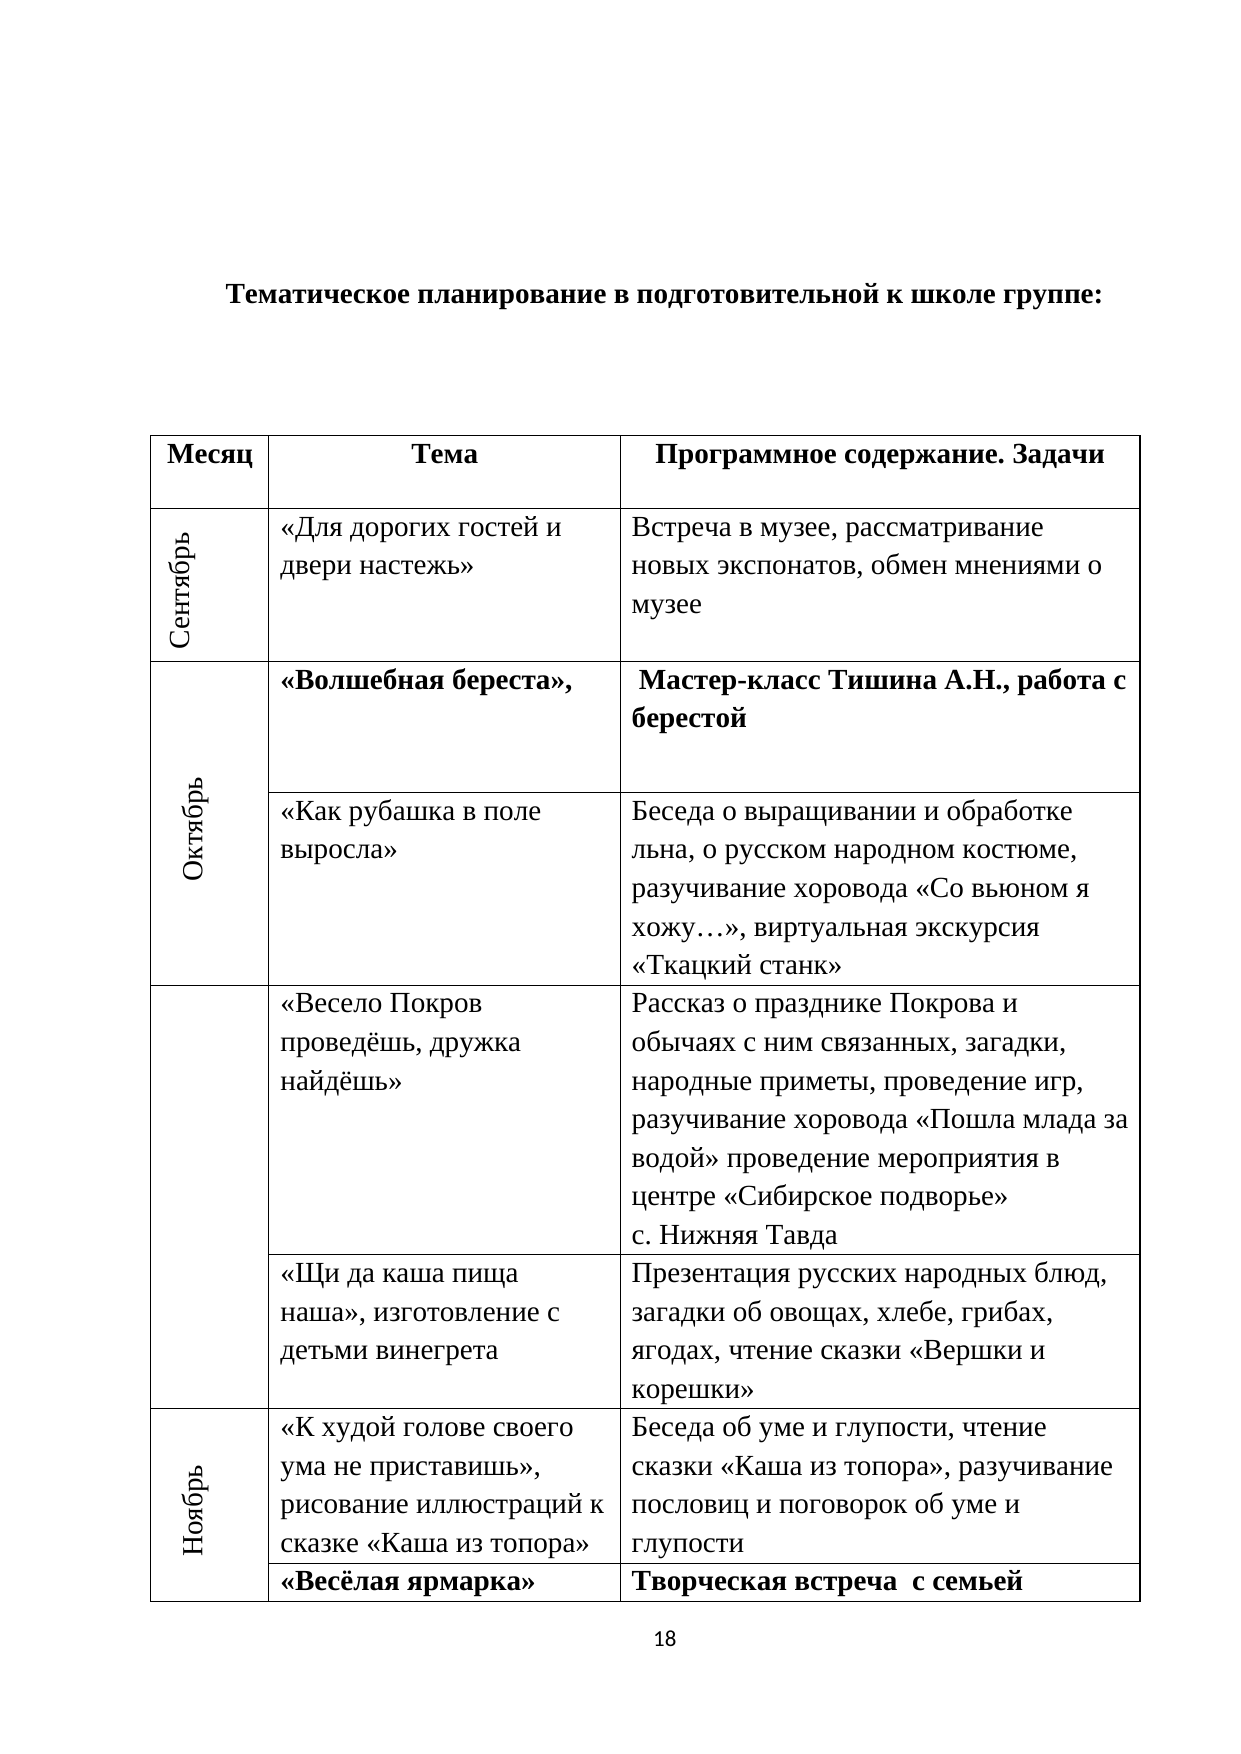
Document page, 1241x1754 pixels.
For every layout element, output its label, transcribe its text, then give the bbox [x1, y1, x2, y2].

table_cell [621, 1564, 1139, 1601]
table_cell «Волшебная береста», [269, 662, 620, 792]
table_cell Октябрь [151, 662, 268, 984]
table_cell Встреча в музее, рассматривание новых экспонатов, обмен мнениями о музее [621, 509, 1139, 661]
table_header Программное содержание. Задачи [621, 436, 1139, 508]
table_cell «Весело Покров проведёшь, дружка найдёшь» [269, 986, 620, 1254]
table_header Месяц [151, 436, 268, 508]
table_cell Рассказ о празднике Покрова и обычаях с ним связанных, загадки, народные приметы, проведение игр, разучивание хоровода «Пошла млада за водой» проведение мероприятия в центре «Сибирское подворье» с. Нижняя Тавда [621, 986, 1139, 1254]
table_cell Мастер-класс Тишина А.Н., работа с берестой [621, 662, 1139, 792]
table_cell Презентация русских народных блюд, загадки об овощах, хлебе, грибах, ягодах, чтение сказки «Вершки и корешки» [621, 1255, 1139, 1408]
table_cell Беседа о выращивании и обработке льна, о русском народном костюме, разучивание хоровода «Со вьюном я хожу…», виртуальная экскурсия «Ткацкий станк» [621, 793, 1139, 984]
text Тематическое планирование в подготовительной к школе группе: [177, 277, 1152, 310]
table_header Тема [269, 436, 620, 508]
table_cell «Щи да каша пища наша», изготовление с детьми винегрета [269, 1255, 620, 1408]
table_cell «Весёлая ярмарка» [269, 1564, 620, 1601]
table_cell «Как рубашка в поле выросла» [269, 793, 620, 984]
table_cell Ноябрь [151, 1409, 268, 1601]
table_cell «Для дорогих гостей и двери настежь» [269, 509, 620, 661]
table_cell [151, 986, 268, 1408]
table_cell «К худой голове своего ума не приставишь», рисование иллюстраций к сказке «Каша из топора» [269, 1409, 620, 1562]
table_cell Беседа об уме и глупости, чтение сказки «Каша из топора», разучивание пословиц и поговорок об уме и глупости [621, 1409, 1139, 1562]
table_cell Сентябрь [151, 509, 268, 661]
